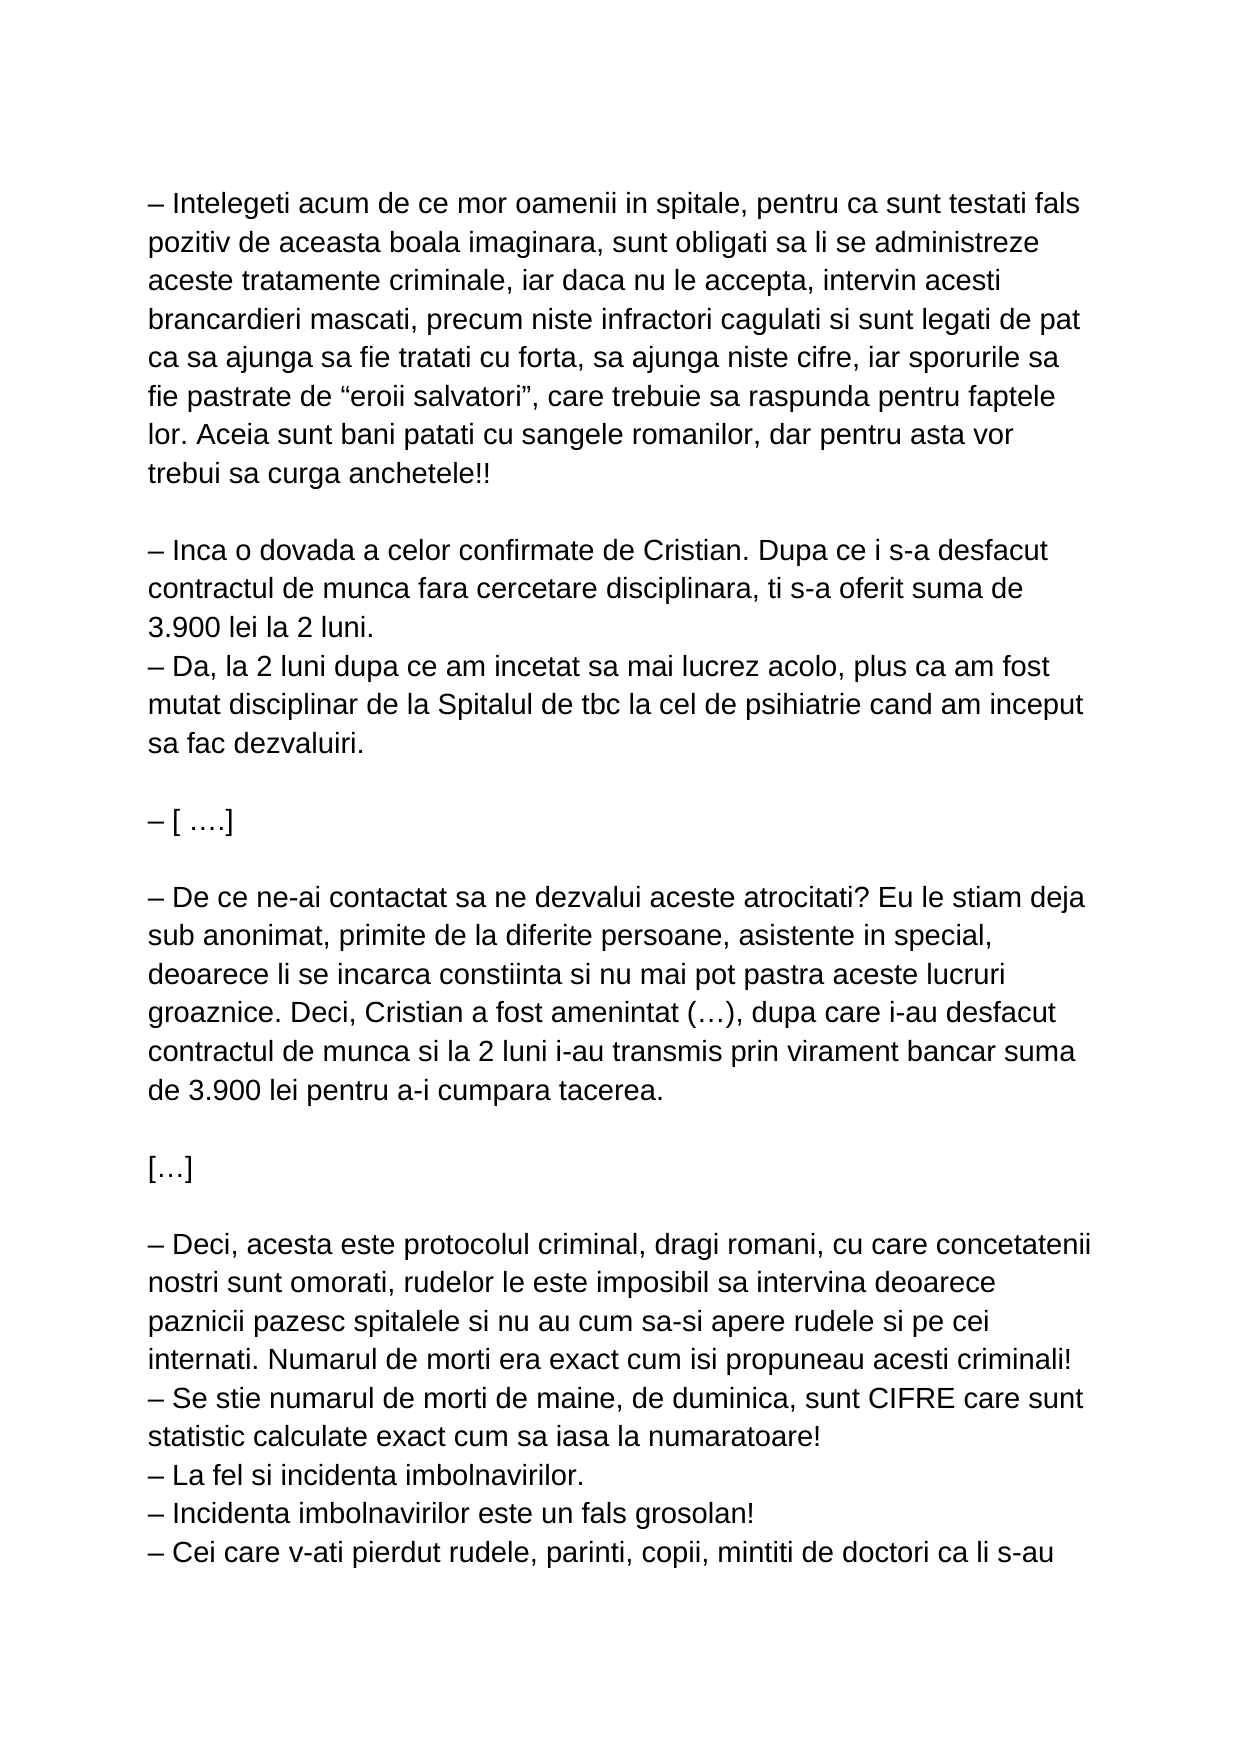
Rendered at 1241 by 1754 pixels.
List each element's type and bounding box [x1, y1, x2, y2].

text [148, 148, 1093, 1569]
